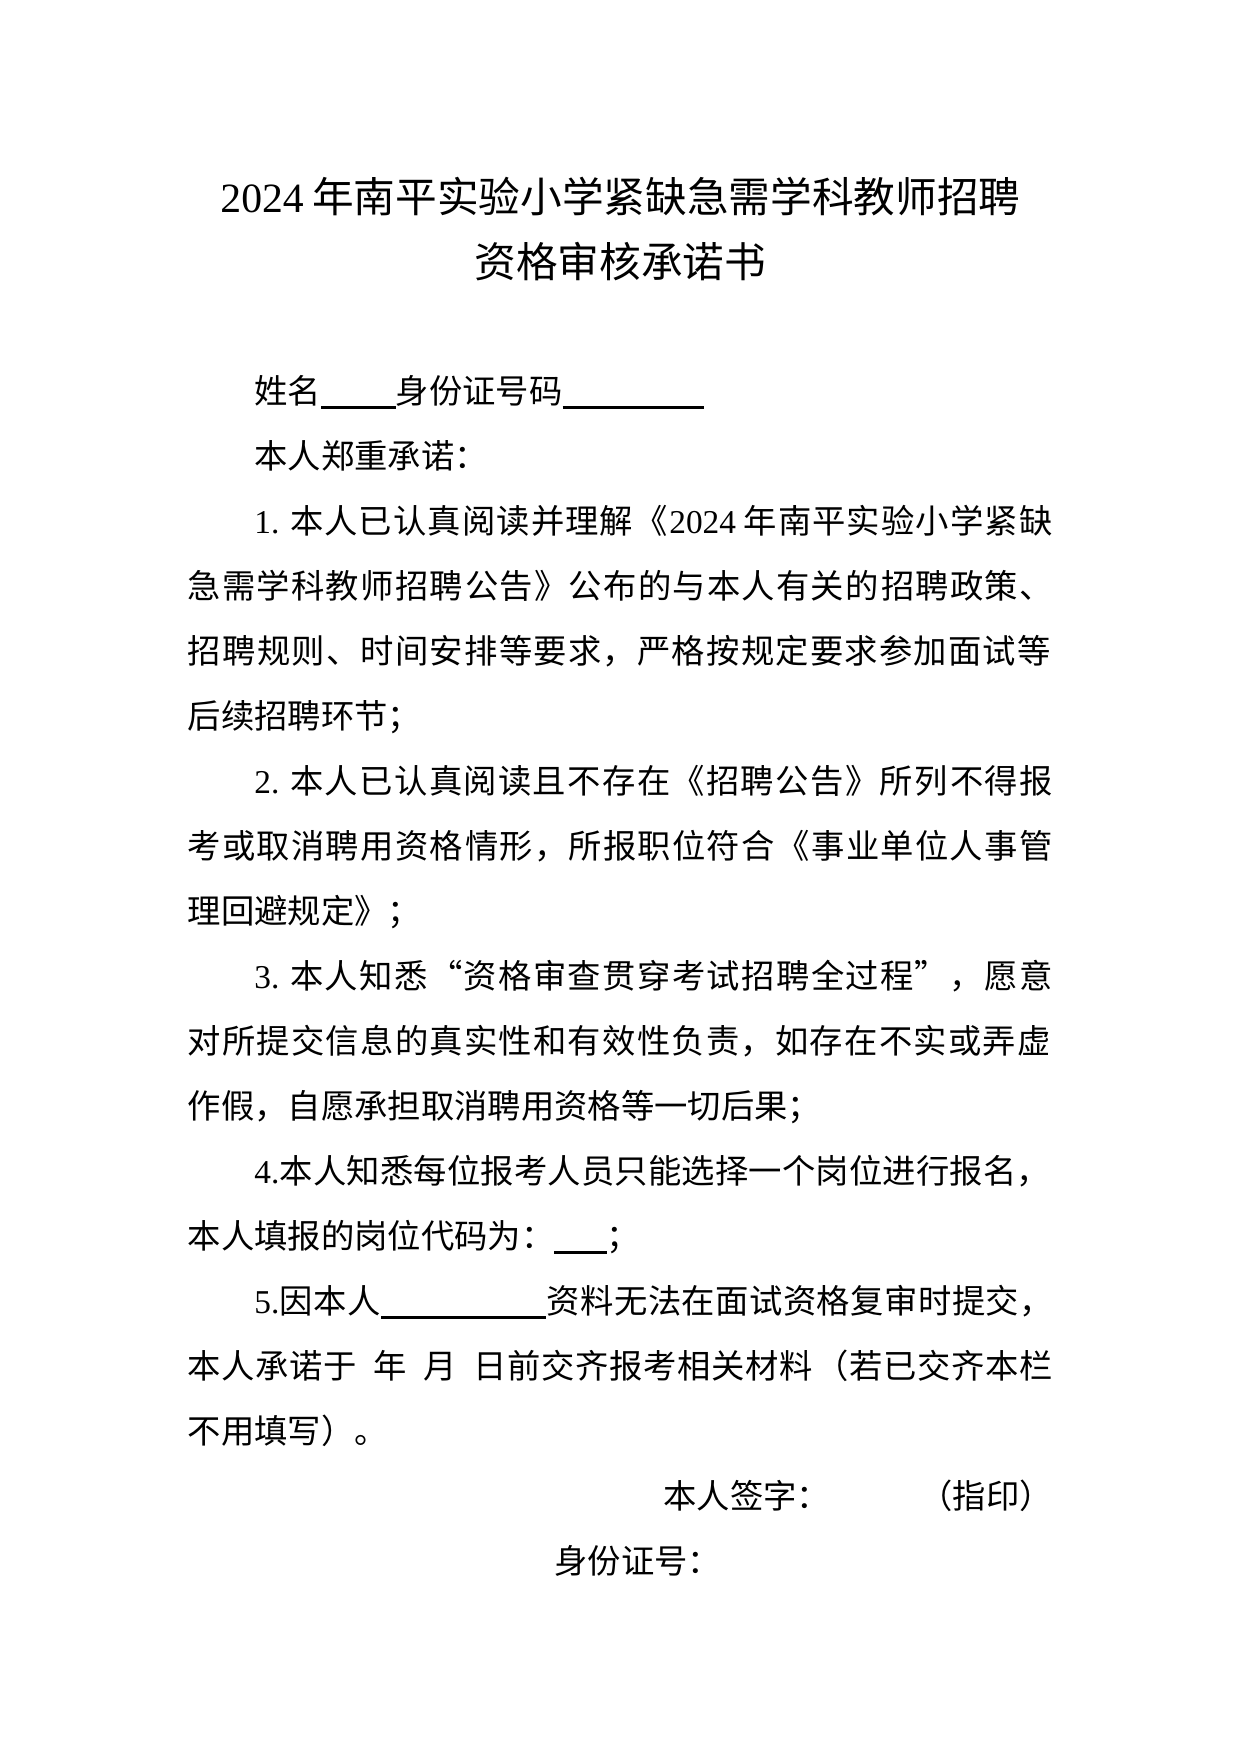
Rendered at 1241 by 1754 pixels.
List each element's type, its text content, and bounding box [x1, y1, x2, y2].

text 本人郑重承诺： [187, 422, 1053, 487]
text 3. 本人知悉“资格审查贯穿考试招聘全过程”，愿意对所提交信息的真实性和有效性负责，如存在不实或弄虚作假，自愿承担取消聘用资格等一切后果； [187, 942, 1053, 1137]
text 2. 本人已认真阅读且不存在《招聘公告》所列不得报考或取消聘用资格情形，所报职位符合《事业单位人事管理回避规定》； [187, 747, 1053, 942]
text 身份证号： [187, 1527, 1053, 1592]
text 4.本人知悉每位报考人员只能选择一个岗位进行报名，本人填报的岗位代码为： ； [187, 1137, 1053, 1267]
text 姓名 身份证号码 [187, 357, 1053, 422]
text 本人签字： （指印） [187, 1462, 1053, 1527]
text 5.因本人 资料无法在面试资格复审时提交，本人承诺于 年 月 日前交齐报考相关材料（若已交齐本栏不用填写）。 [187, 1267, 1053, 1462]
text 2024年南平实验小学紧缺急需学科教师招聘 [187, 162, 1053, 227]
text 1. 本人已认真阅读并理解《2024年南平实验小学紧缺急需学科教师招聘公告》公布的与本人有关的招聘政策、招聘规则、时间安排等要求，严格按规定要求参加面试等后续招聘环节； [187, 487, 1053, 747]
text 资格审核承诺书 [187, 227, 1053, 292]
